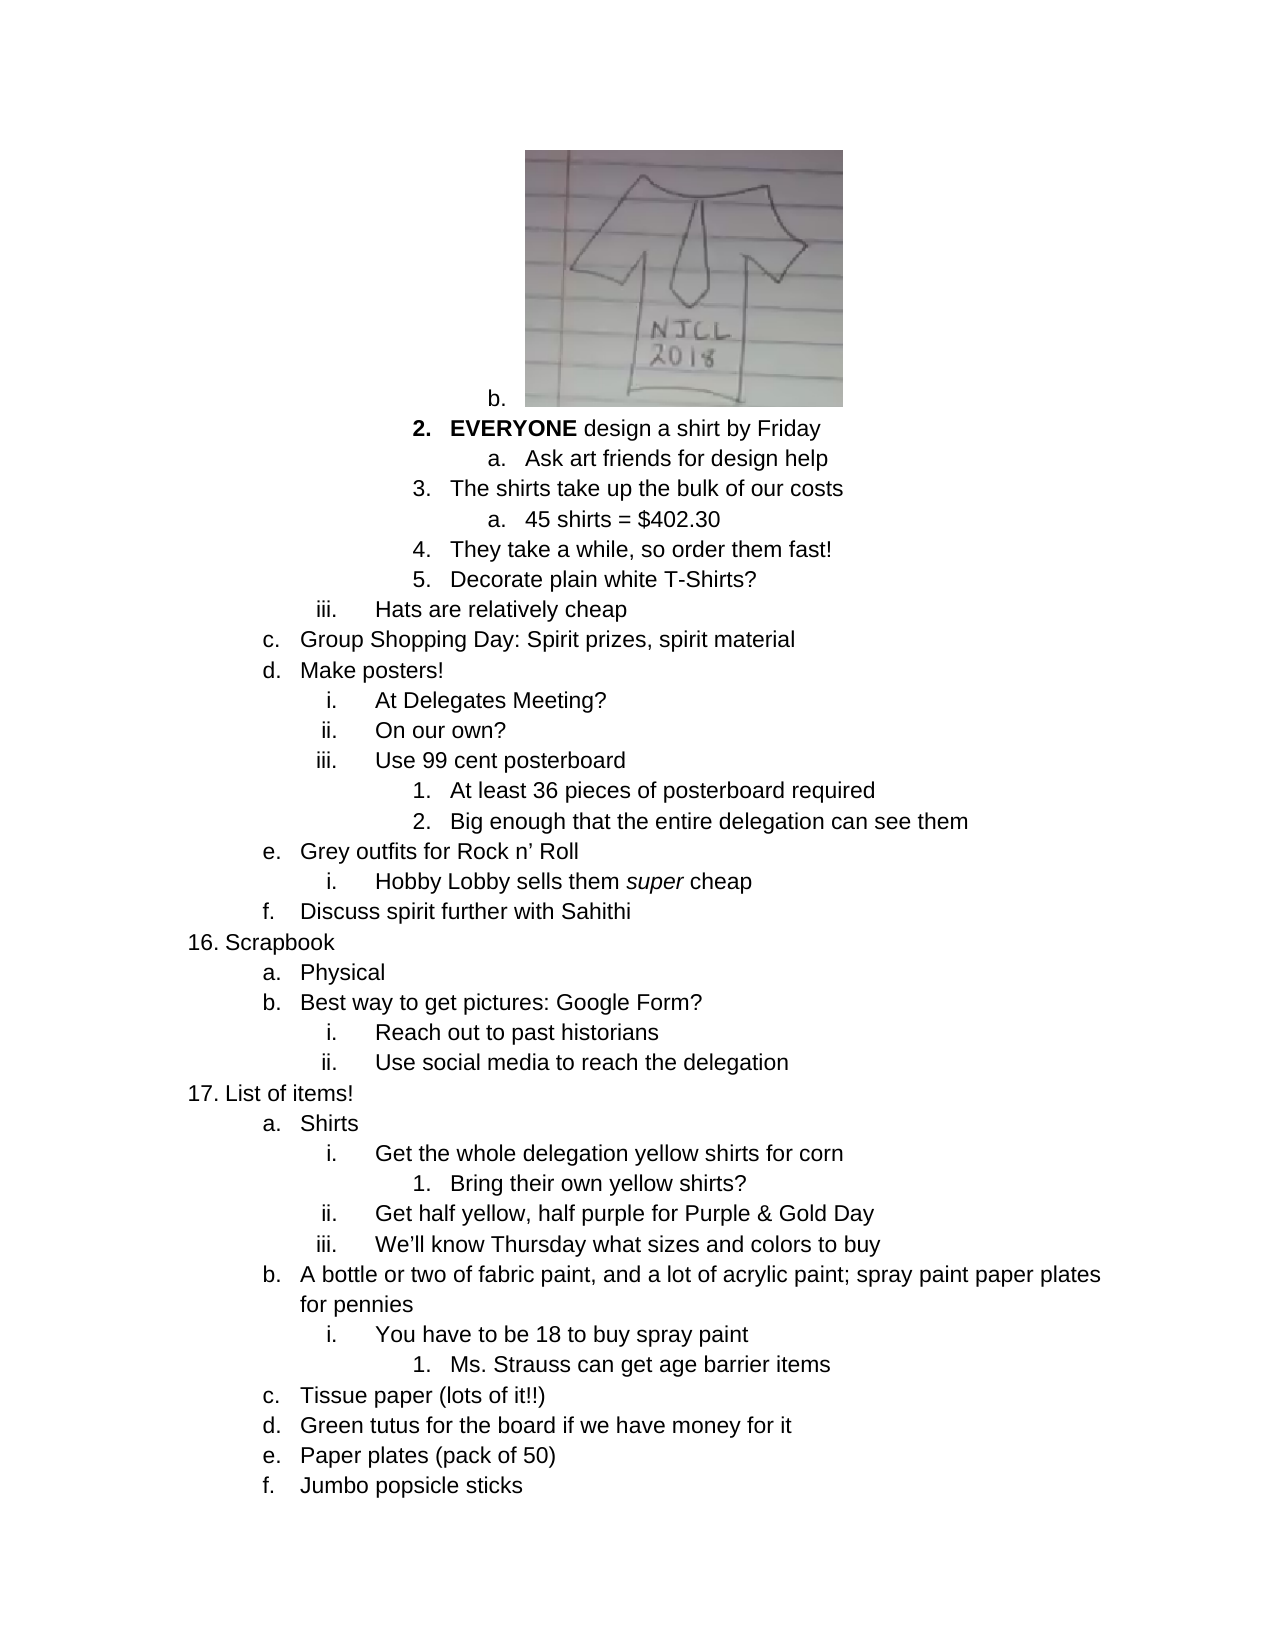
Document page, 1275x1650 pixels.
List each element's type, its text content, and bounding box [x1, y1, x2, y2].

list Discuss spirit further with Sahithi [262, 898, 1125, 924]
list List of items! [187, 1079, 1125, 1106]
list Tissue paper (lots of it!!) [262, 1382, 1125, 1408]
list On our own? [337, 717, 1125, 743]
list Hobby Lobby sells them super cheap [337, 868, 1125, 894]
list Get half yellow, half purple for Purple & Gold Day [337, 1200, 1125, 1227]
list They take a while, so order them fast! [412, 536, 1125, 562]
list The shirts take up the bulk of our costs [412, 475, 1125, 502]
list Grey outfits for Rock n’ Roll [262, 838, 1125, 864]
list Ms. Strauss can get age barrier items [412, 1351, 1125, 1378]
list You have to be 18 to buy spray paint [337, 1321, 1125, 1347]
list Use 99 cent posterboard [337, 747, 1125, 773]
list Green tutus for the board if we have money for it [262, 1412, 1125, 1438]
list EVERYONE design a shirt by Friday [412, 415, 1125, 441]
list At Delegates Meeting? [337, 687, 1125, 713]
list Hats are relatively cheap [337, 596, 1125, 622]
list Jumbo popsicle sticks [262, 1472, 1125, 1498]
picture [525, 150, 843, 407]
list Physical [262, 959, 1125, 985]
list Use social media to reach the delegation [337, 1049, 1125, 1076]
list Group Shopping Day: Spirit prizes, spirit material [262, 626, 1125, 653]
list Scrapbook [187, 928, 1125, 955]
list A bottle or two of fabric paint, and a lot of acrylic paint; spray paint paper plates for pennies [262, 1261, 1125, 1317]
list Big enough that the entire delegation can see them [412, 808, 1125, 834]
list Make posters! [262, 657, 1125, 683]
list Bring their own yellow shirts? [412, 1170, 1125, 1196]
list Paper plates (pack of 50) [262, 1442, 1125, 1468]
list At least 36 pieces of posterboard required [412, 777, 1125, 804]
list We’ll know Thursday what sizes and colors to buy [337, 1231, 1125, 1257]
list Best way to get pictures: Google Form? [262, 989, 1125, 1015]
list Ask art friends for design help [487, 445, 1125, 471]
list 45 shirts = $402.30 [487, 506, 1125, 532]
list Decorate plain white T-Shirts? [412, 566, 1125, 592]
list Shirts [262, 1110, 1125, 1136]
list Reach out to past historians [337, 1019, 1125, 1045]
list Get the whole delegation yellow shirts for corn [337, 1140, 1125, 1166]
